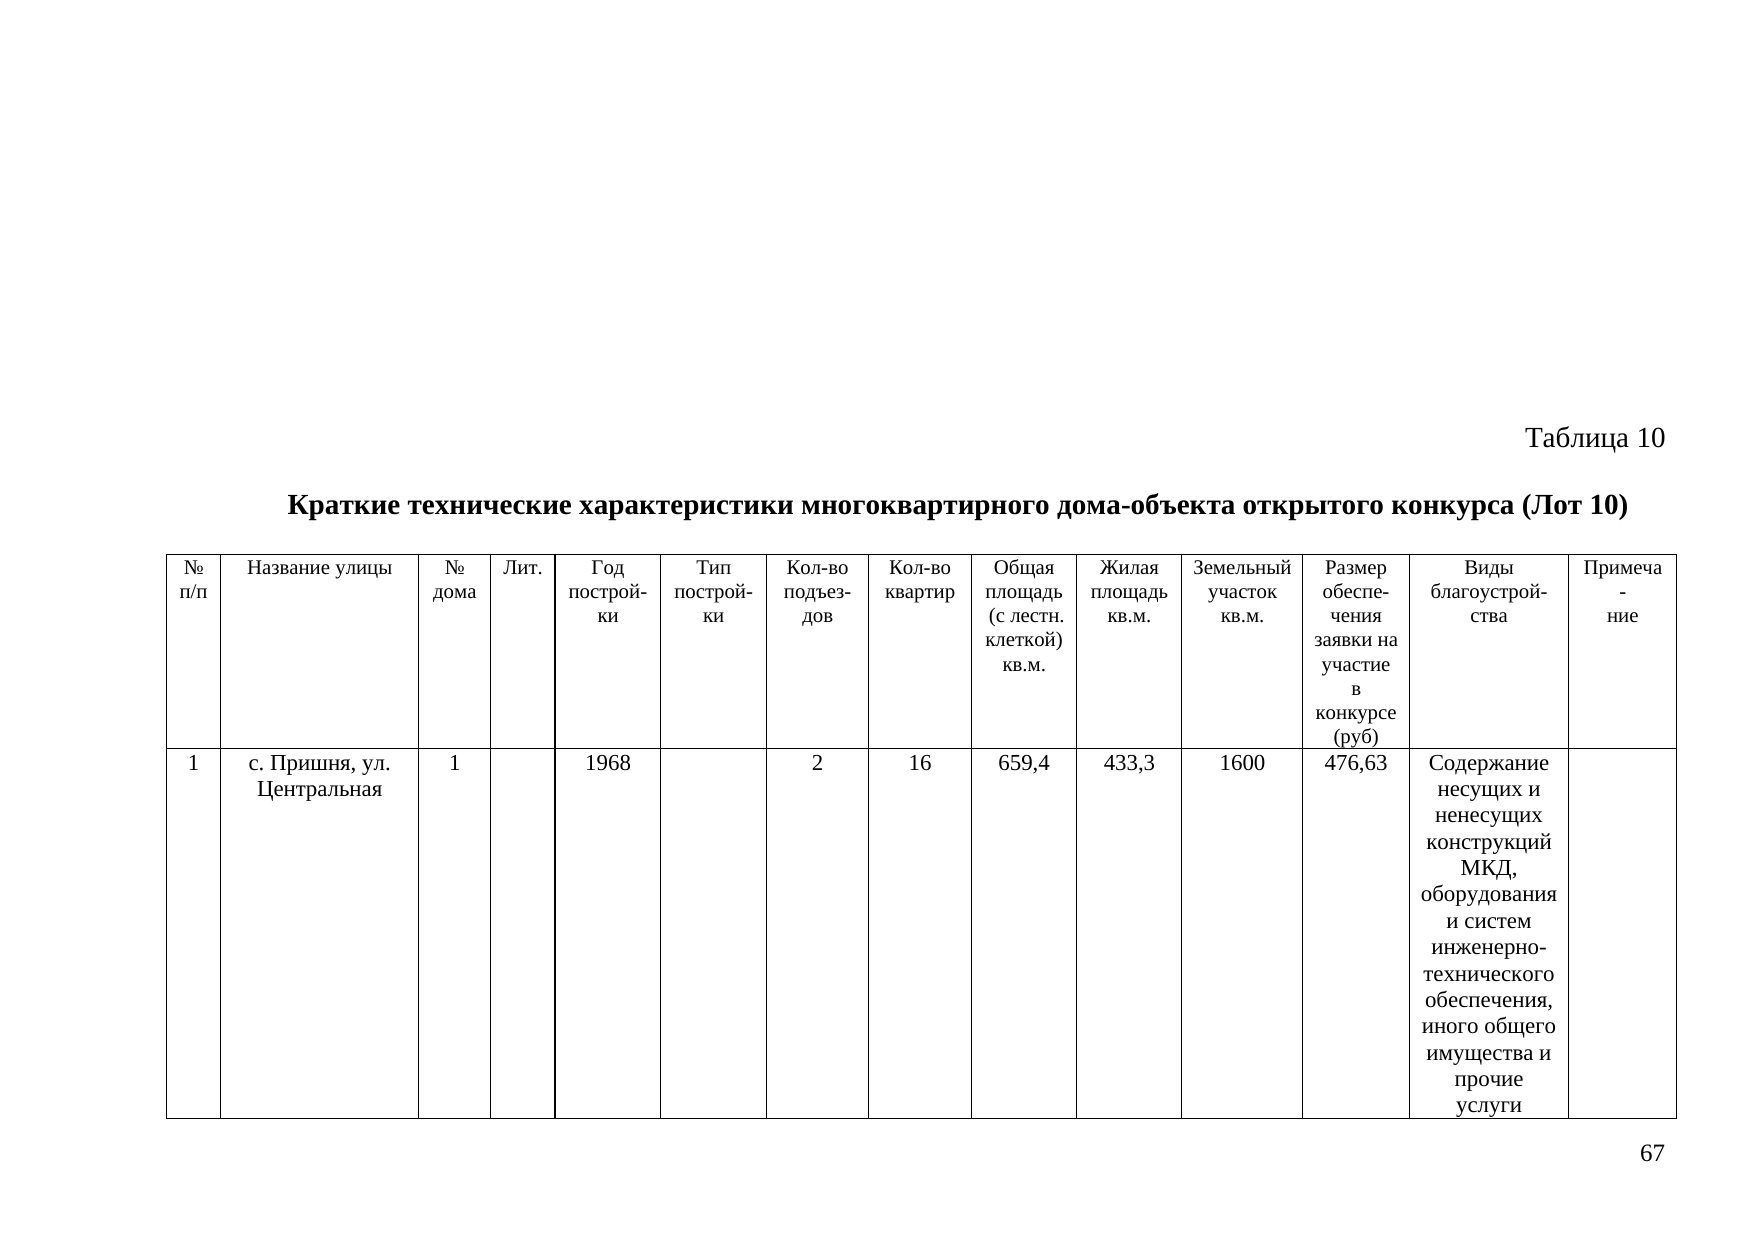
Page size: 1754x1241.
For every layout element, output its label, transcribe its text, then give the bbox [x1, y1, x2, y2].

table_header Общая площадь (с лестн. клеткой) кв.м. [972, 555, 1076, 748]
table_header Земельный участок кв.м. [1182, 555, 1302, 748]
table_header Тип построй- ки [661, 555, 766, 748]
table_cell [1569, 749, 1676, 1118]
table_cell 476,63 [1303, 749, 1409, 1118]
table_header Кол-во квартир [869, 555, 971, 748]
table_header № дома [419, 555, 490, 748]
table_cell 1 [419, 749, 490, 1118]
table_header № п/п [167, 555, 220, 748]
table_cell Содержание несущих и ненесущих конструкций МКД, оборудования и систем инженерно-технического обеспечения, иного общего имущества и прочие услуги [1410, 749, 1568, 1118]
table_header Примеча- ние [1569, 555, 1676, 748]
table_header Жилая площадь кв.м. [1077, 555, 1181, 748]
table_cell 2 [767, 749, 868, 1118]
table_cell 659,4 [972, 749, 1076, 1118]
table_cell [661, 749, 766, 1118]
text Краткие технические характеристики многоквартирного дома-объекта открытого конкурса (Лот 10) [177, 487, 1665, 521]
table_cell с. Пришня, ул. Центральная [221, 749, 418, 1118]
table_header Лит. [491, 555, 554, 748]
table_cell 1 [167, 749, 220, 1118]
table_cell 1968 [556, 749, 660, 1118]
table_header Кол-во подъез- дов [767, 555, 868, 748]
table_header Название улицы [221, 555, 418, 748]
text Таблица 10 [177, 420, 1665, 453]
table_cell 433,3 [1077, 749, 1181, 1118]
table_header Виды благоустрой- ства [1410, 555, 1568, 748]
table_cell 16 [869, 749, 971, 1118]
table_header Год построй- ки [556, 555, 660, 748]
table_cell [491, 749, 554, 1118]
table_cell 1600 [1182, 749, 1302, 1118]
table_header Размер обеспе-чения заявки на участие в конкурсе (руб) [1303, 555, 1409, 748]
